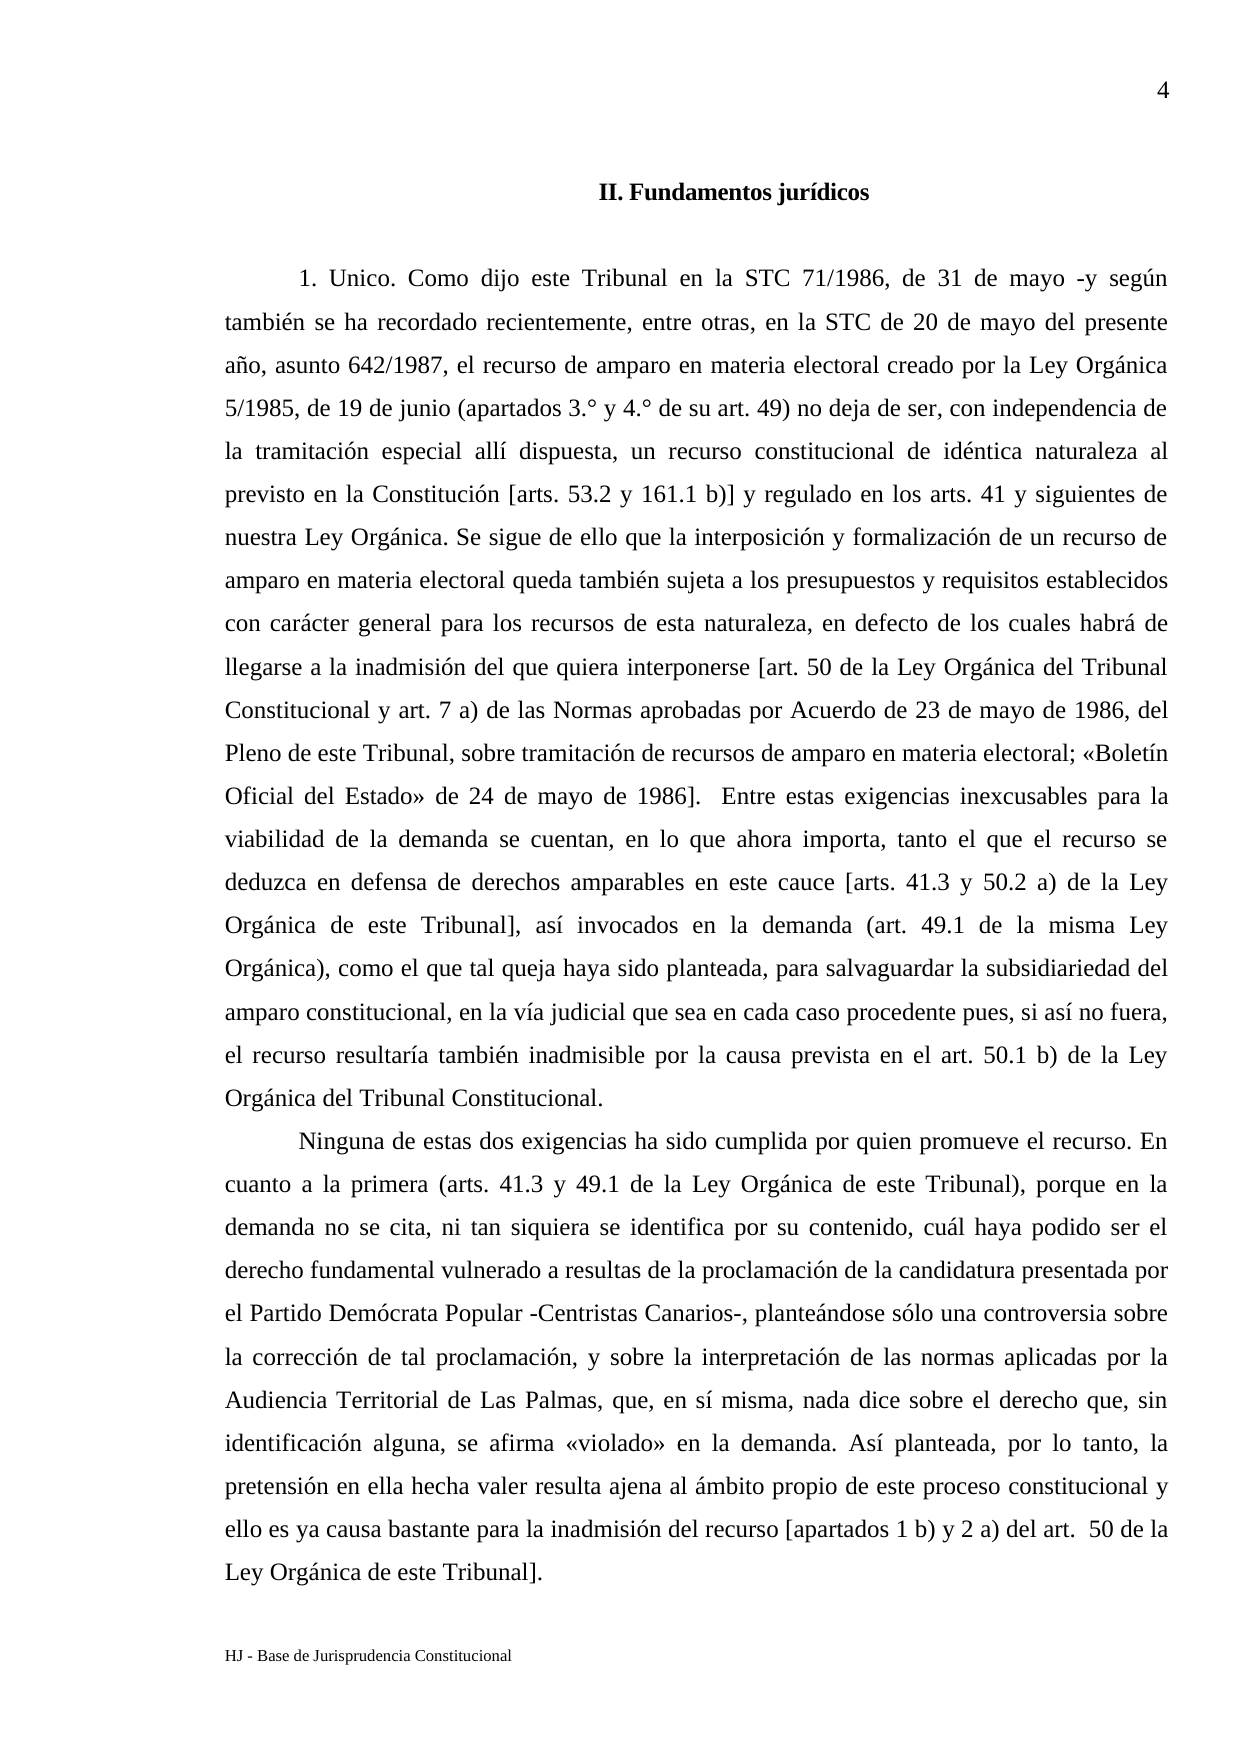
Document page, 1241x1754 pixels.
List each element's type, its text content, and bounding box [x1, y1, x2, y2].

subtitle II. Fundamentos jurídicos [224, 177, 1169, 206]
text Ninguna de estas dos exigencias ha sido cumplida por quien promueve el recurso. En cuanto a la primera (arts. 41.3 y 49.1 de la Ley Orgánica de este Tribunal), porque en la demanda no se cita, ni tan siquiera se identifica por su contenido, cuál haya podido ser el derecho fundamental vulnerado a resultas de la proclamación de la candidatura presentada por el Partido Demócrata Popular -Centristas Canarios-, planteándose sólo una controversia sobre la corrección de tal proclamación, y sobre la interpretación de las normas aplicadas por la Audiencia Territorial de Las Palmas, que, en sí misma, nada dice sobre el derecho que, sin identificación alguna, se afirma «violado» en la demanda. Así planteada, por lo tanto, la pretensión en ella hecha valer resulta ajena al ámbito propio de este proceso constitucional y ello es ya causa bastante para la inadmisión del recurso [apartados 1 b) y 2 a) del art. 50 de la Ley Orgánica de este Tribunal]. [224, 1126, 1169, 1586]
text 1. Unico. Como dijo este Tribunal en la STC 71/1986, de 31 de mayo -y según también se ha recordado recientemente, entre otras, en la STC de 20 de mayo del presente año, asunto 642/1987, el recurso de amparo en materia electoral creado por la Ley Orgánica 5/1985, de 19 de junio (apartados 3.° y 4.° de su art. 49) no deja de ser, con independencia de la tramitación especial allí dispuesta, un recurso constitucional de idéntica naturaleza al previsto en la Constitución [arts. 53.2 y 161.1 b)] y regulado en los arts. 41 y siguientes de nuestra Ley Orgánica. Se sigue de ello que la interposición y formalización de un recurso de amparo en materia electoral queda también sujeta a los presupuestos y requisitos establecidos con carácter general para los recursos de esta naturaleza, en defecto de los cuales habrá de llegarse a la inadmisión del que quiera interponerse [art. 50 de la Ley Orgánica del Tribunal Constitucional y art. 7 a) de las Normas aprobadas por Acuerdo de 23 de mayo de 1986, del Pleno de este Tribunal, sobre tramitación de recursos de amparo en materia electoral; «Boletín Oficial del Estado» de 24 de mayo de 1986]. Entre estas exigencias inexcusables para la viabilidad de la demanda se cuentan, en lo que ahora importa, tanto el que el recurso se deduzca en defensa de derechos amparables en este cauce [arts. 41.3 y 50.2 a) de la Ley Orgánica de este Tribunal], así invocados en la demanda (art. 49.1 de la misma Ley Orgánica), como el que tal queja haya sido planteada, para salvaguardar la subsidiariedad del amparo constitucional, en la vía judicial que sea en cada caso procedente pues, si así no fuera, el recurso resultaría también inadmisible por la causa prevista en el art. 50.1 b) de la Ley Orgánica del Tribunal Constitucional. [224, 263, 1169, 1112]
